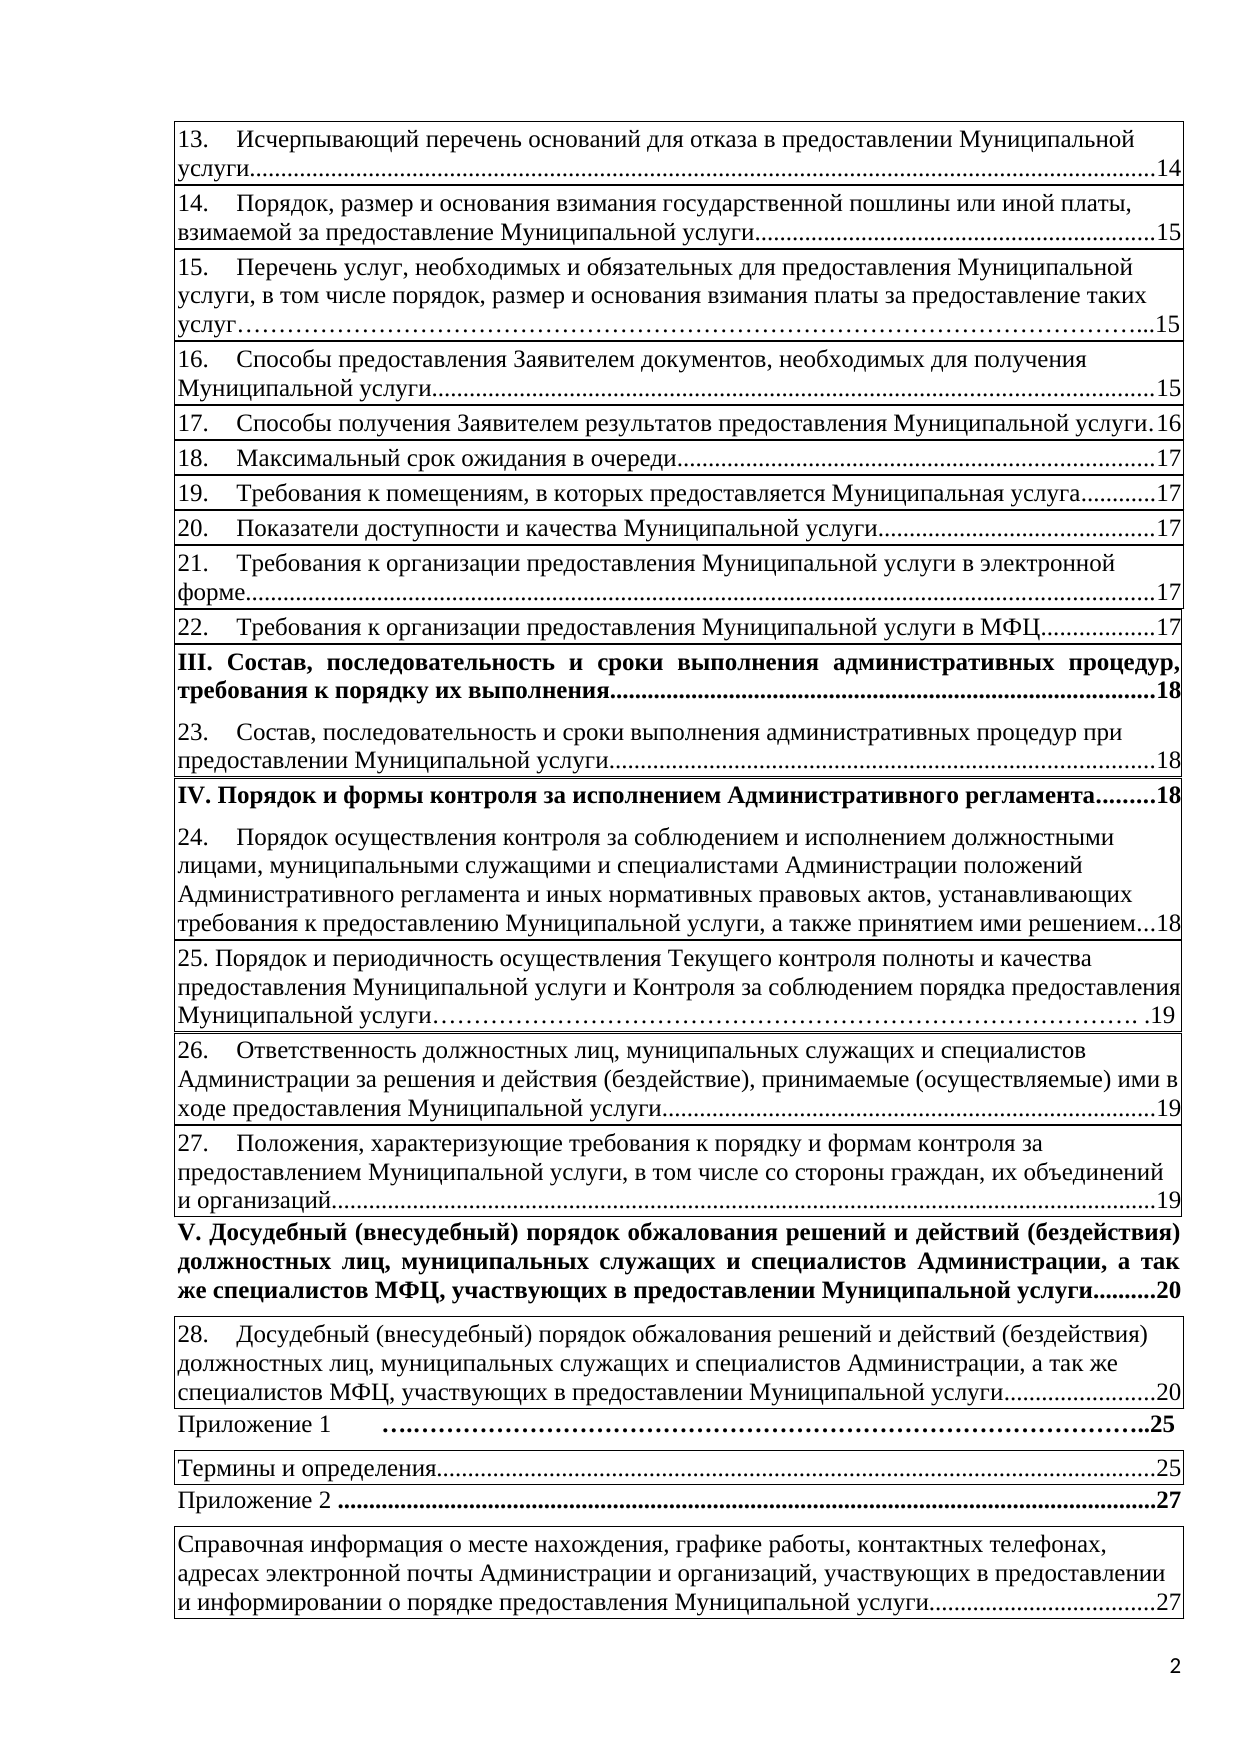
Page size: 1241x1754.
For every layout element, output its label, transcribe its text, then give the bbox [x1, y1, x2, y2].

text 20. Показатели доступности и качества Муниципальной услуги 17 [175, 511, 1183, 544]
text 13. Исчерпывающий перечень оснований для отказа в предоставлении Муниципальной услуги 14 [175, 122, 1183, 184]
text 16. Способы предоставления Заявителем документов, необходимых для получения Муниципальной услуги 15 [175, 342, 1183, 404]
text 17. Способы получения Заявителем результатов предоставления Муниципальной услуги 16 [175, 406, 1183, 439]
text Справочная информация о месте нахождения, графике работы, контактных телефонах, адресах электронной почты Администрации и организаций, участвующих в предоставлении и информировании о порядке предоставления Муниципальной услуги 27 [175, 1527, 1183, 1618]
text 23. Состав, последовательность и сроки выполнения административных процедур при предоставлении Муниципальной услуги 18 [175, 714, 1181, 776]
text 28. Досудебный (внесудебный) порядок обжалования решений и действий (бездействия) должностных лиц, муниципальных служащих и специалистов Администрации, а так же специалистов МФЦ, участвующих в предоставлении Муниципальной услуги 20 [175, 1317, 1183, 1408]
text III. Состав, последовательность и сроки выполнения административных процедур, требования к порядку их выполнения 18 [175, 645, 1181, 704]
text 26. Ответственность должностных лиц, муниципальных служащих и специалистов Администрации за решения и действия (бездействие), принимаемые (осуществляемые) ими в ходе предоставления Муниципальной услуги 19 [175, 1034, 1181, 1124]
text 22. Требования к организации предоставления Муниципальной услуги в МФЦ 17 [175, 610, 1181, 643]
text 14. Порядок, размер и основания взимания государственной пошлины или иной платы, взимаемой за предоставление Муниципальной услуги 15 [175, 186, 1183, 248]
text 24. Порядок осуществления контроля за соблюдением и исполнением должностными лицами, муниципальными служащими и специалистами Администрации положений Административного регламента и иных нормативных правовых актов, устанавливающих требования к предоставлению Муниципальной услуги, а также принятием ими решением 18 [175, 819, 1181, 939]
text 19. Требования к помещениям, в которых предоставляется Муниципальная услуга 17 [175, 476, 1183, 509]
text 21. Требования к организации предоставления Муниципальной услуги в электронной форме 17 [175, 546, 1183, 608]
text V. Досудебный (внесудебный) порядок обжалования решений и действий (бездействия) должностных лиц, муниципальных служащих и специалистов Администрации, а так же специалистов МФЦ, участвующих в предоставлении Муниципальной услуги 20 [177, 1217, 1181, 1304]
text IV. Порядок и формы контроля за исполнением Административного регламента 18 [175, 779, 1181, 809]
text 15. Перечень услуг, необходимых и обязательных для предоставления Муниципальной услуги, в том числе порядок, размер и основания взимания платы за предоставление таких услуг ………………………………………………………………………………………………...15 [175, 250, 1183, 340]
text 27. Положения, характеризующие требования к порядку и формам контроля за предоставлением Муниципальной услуги, в том числе со стороны граждан, их объединений и организаций 19 [175, 1126, 1181, 1216]
text 25. Порядок и периодичность осуществления Текущего контроля полноты и качества предоставления Муниципальной услуги и Контроля за соблюдением порядка предоставления Муниципальной услуги…………………………………………………………………………. .19 [175, 941, 1181, 1031]
text Термины и определения 25 [175, 1451, 1183, 1484]
text Приложение 2 27 [177, 1485, 1181, 1514]
text Приложение 1 ….……………………………………………………………………………..25 [177, 1409, 1181, 1437]
text 18. Максимальный срок ожидания в очереди 17 [175, 441, 1183, 474]
